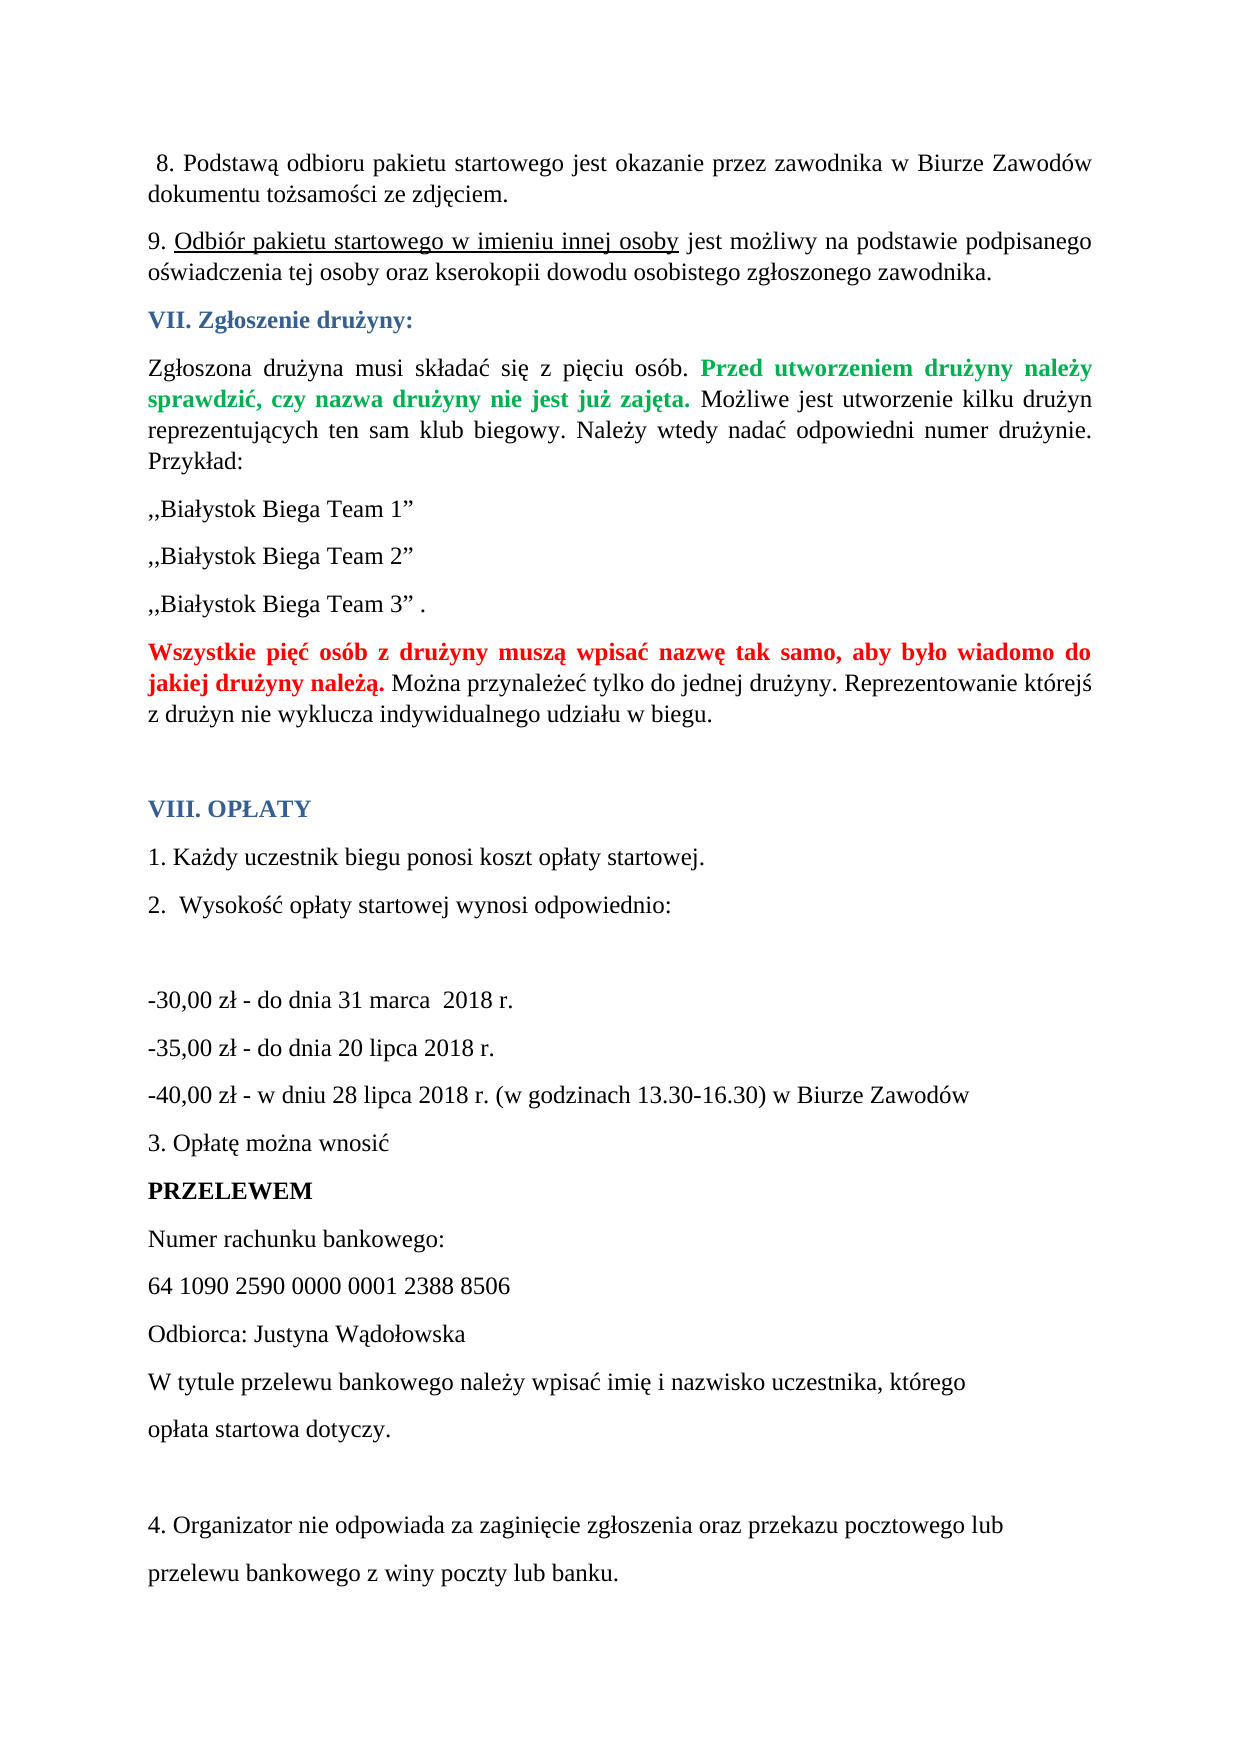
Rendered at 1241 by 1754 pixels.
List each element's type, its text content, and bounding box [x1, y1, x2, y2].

text VII. Zgłoszenie drużyny: [148, 305, 1093, 334]
text 1. Każdy uczestnik biegu ponosi koszt opłaty startowej. [148, 842, 1093, 871]
text ,,Białystok Biega Team 2” [148, 541, 1093, 570]
text opłata startowa dotyczy. [148, 1414, 1093, 1443]
text -35,00 zł - do dnia 20 lipca 2018 r. [148, 1033, 1093, 1062]
text Odbiorca: Justyna Wądołowska [148, 1319, 1093, 1348]
text 3. Opłatę można wnosić [148, 1128, 1093, 1157]
text przelewu bankowego z winy poczty lub banku. [148, 1558, 1093, 1586]
text 9. Odbiór pakietu startowego w imieniu innej osoby jest możliwy na podstawie podpisanego oświadczenia tej osoby oraz kserokopii dowodu osobistego zgłoszonego zawodnika. [148, 226, 1093, 286]
text -40,00 zł - w dniu 28 lipca 2018 r. (w godzinach 13.30-16.30) w Biurze Zawodów [148, 1081, 1093, 1109]
text -30,00 zł - do dnia 31 marca 2018 r. [148, 985, 1093, 1014]
text ,,Białystok Biega Team 3” . [148, 589, 1093, 618]
text PRZELEWEM [148, 1176, 1093, 1205]
text VIII. OPŁATY [148, 794, 1093, 823]
text Numer rachunku bankowego: [148, 1224, 1093, 1252]
text 4. Organizator nie odpowiada za zaginięcie zgłoszenia oraz przekazu pocztowego lub [148, 1510, 1093, 1539]
text 2. Wysokość opłaty startowej wynosi odpowiednio: [148, 890, 1093, 918]
text 8. Podstawą odbioru pakietu startowego jest okazanie przez zawodnika w Biurze Zawodów dokumentu tożsamości ze zdjęciem. [148, 148, 1093, 207]
text ,,Białystok Biega Team 1” [148, 494, 1093, 522]
text W tytule przelewu bankowego należy wpisać imię i nazwisko uczestnika, którego [148, 1367, 1093, 1396]
text Wszystkie pięć osób z drużyny muszą wpisać nazwę tak samo, aby było wiadomo do jakiej drużyny należą. Można przynależeć tylko do jednej drużyny. Reprezentowanie którejś z drużyn nie wyklucza indywidualnego udziału w biegu. [148, 637, 1093, 728]
text Zgłoszona drużyna musi składać się z pięciu osób. Przed utworzeniem drużyny należy sprawdzić, czy nazwa drużyny nie jest już zajęta. Możliwe jest utworzenie kilku drużyn reprezentujących ten sam klub biegowy. Należy wtedy nadać odpowiedni numer drużynie. Przykład: [148, 353, 1093, 475]
text 64 1090 2590 0000 0001 2388 8506 [148, 1271, 1093, 1300]
